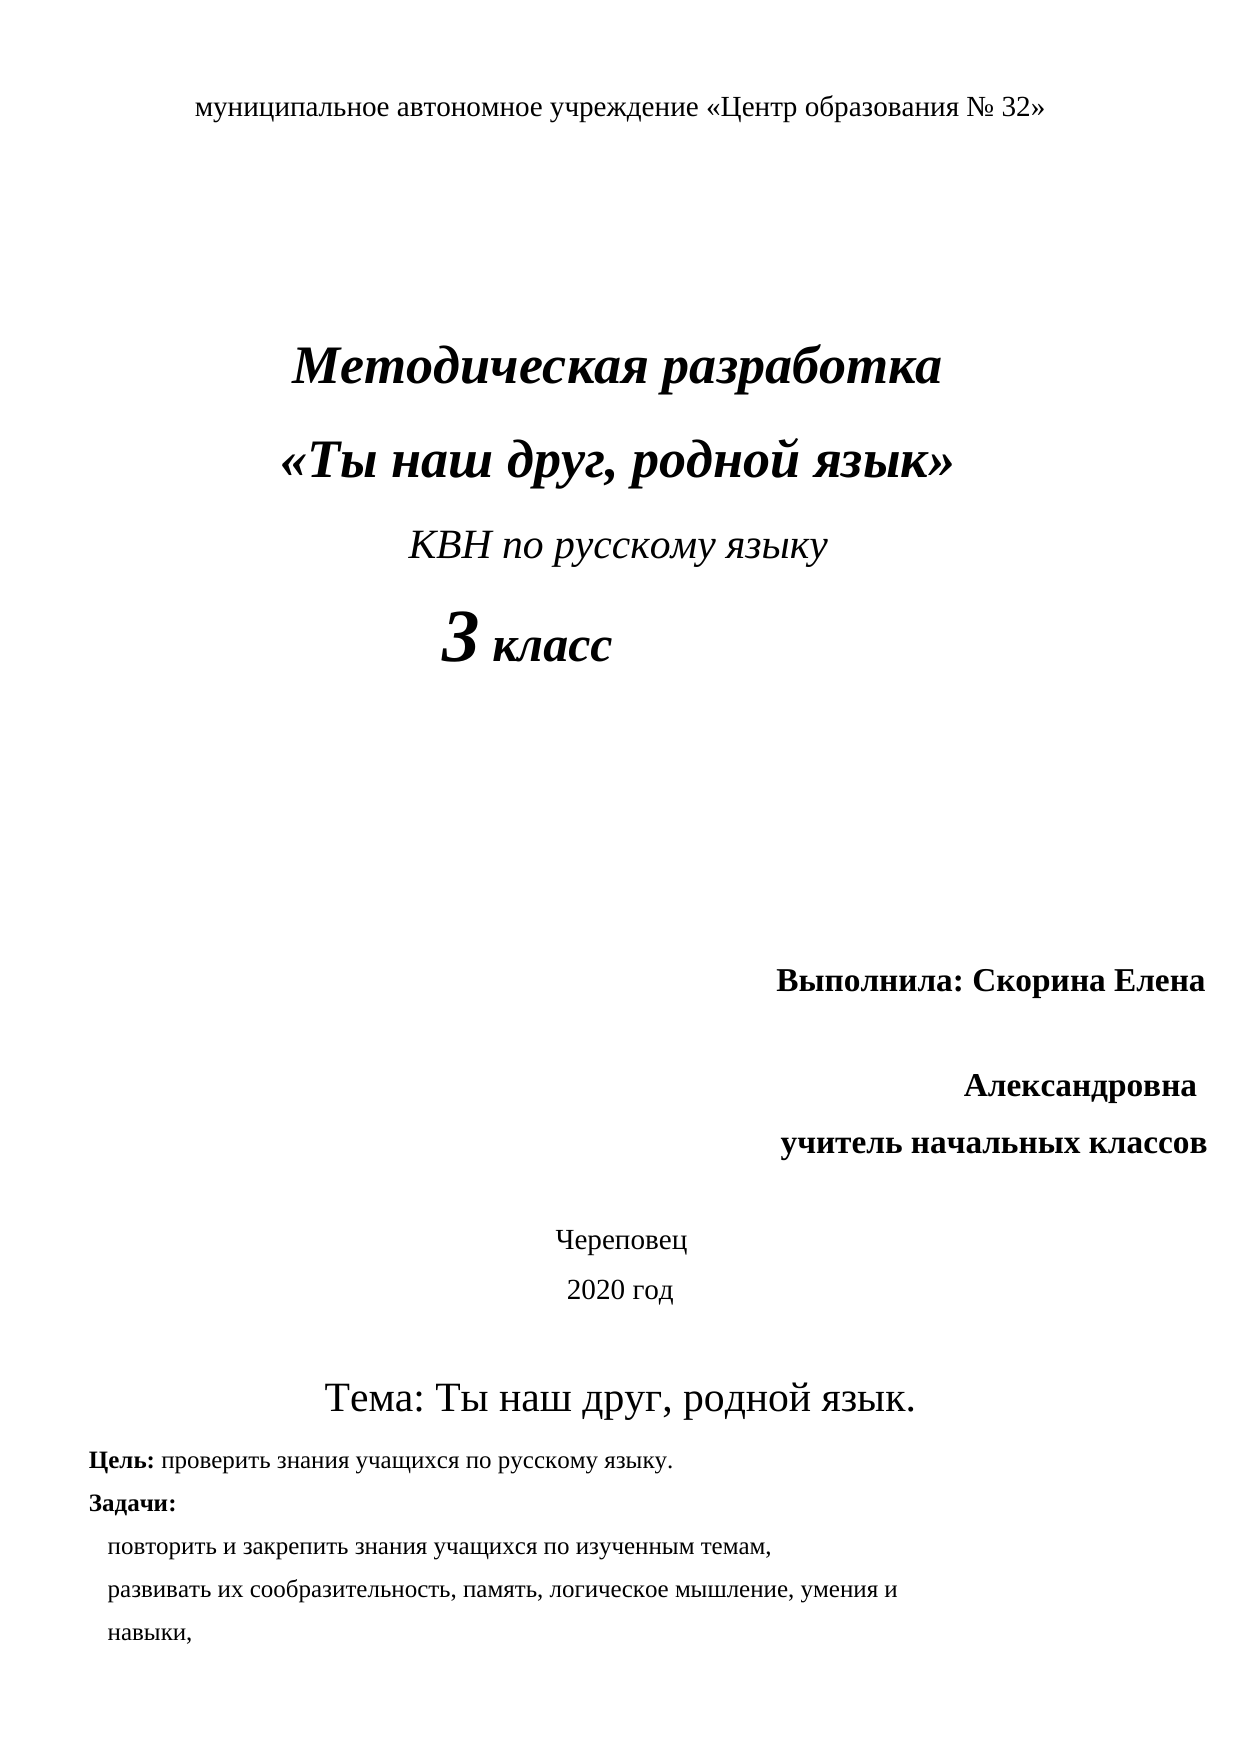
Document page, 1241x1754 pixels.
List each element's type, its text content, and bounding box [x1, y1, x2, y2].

text Задачи: [89, 1488, 1152, 1517]
text 3 класс [29, 592, 1211, 678]
text учитель начальных классов [89, 1122, 1211, 1161]
text 2020 год [89, 1272, 1152, 1306]
text развивать их сообразительность, память, логическое мышление, умения и [89, 1574, 1152, 1603]
text Тема: Ты наш друг, родной язык. [89, 1373, 1152, 1421]
text Выполнила: Скорина Елена [89, 961, 1211, 999]
text Методическая разработка [89, 333, 1152, 395]
text «Ты наш друг, родной язык» [89, 426, 1152, 489]
text навыки, [89, 1617, 1152, 1646]
text Череповец [89, 1222, 1211, 1255]
text КВН по русскому языку [89, 520, 1152, 568]
text повторить и закрепить знания учащихся по изученным темам, [89, 1531, 1152, 1560]
text Цель: проверить знания учащихся по русскому языку. [89, 1445, 1152, 1473]
text Александровна [89, 1065, 1211, 1103]
text муниципальное автономное учреждение «Центр образования № 32» [89, 89, 1152, 122]
